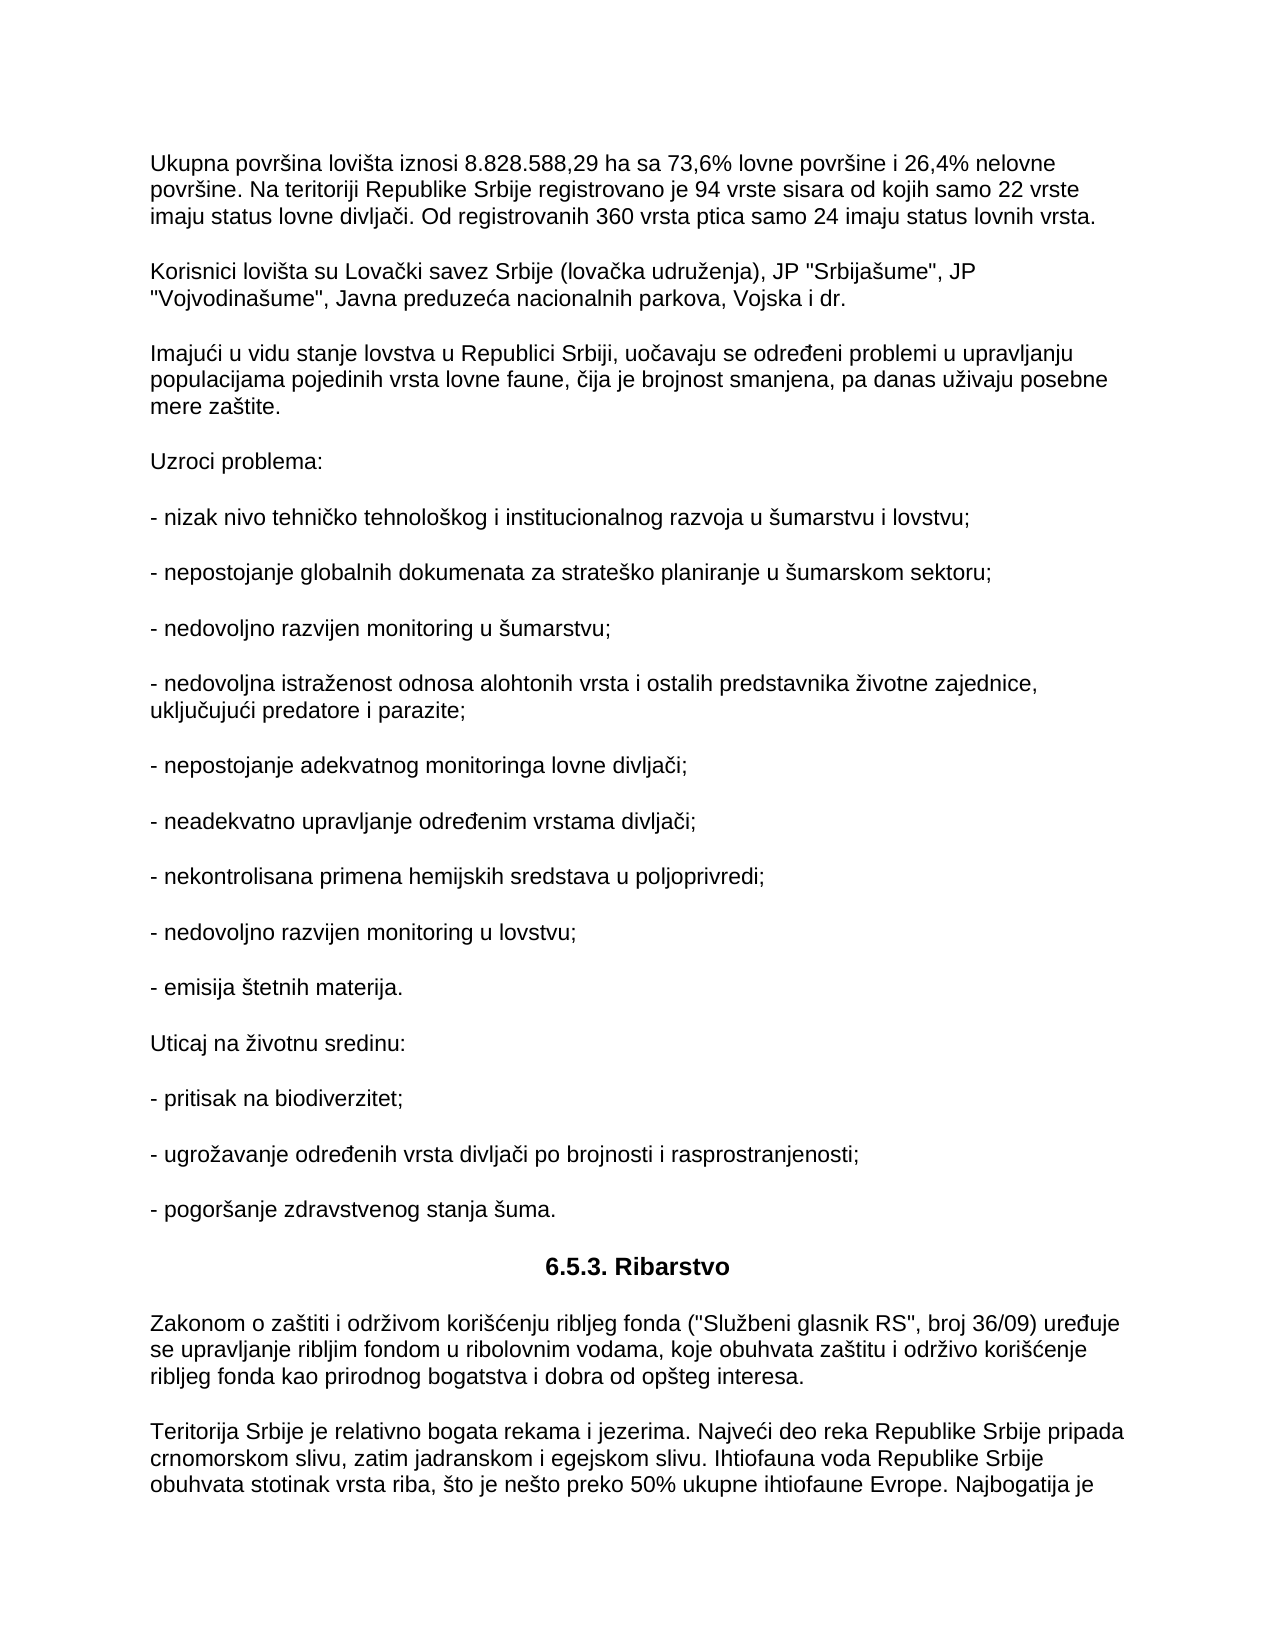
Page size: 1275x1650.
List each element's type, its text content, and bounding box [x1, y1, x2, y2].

text Ukupna površina lovišta iznosi 8.828.588,29 ha sa 73,6% lovne površine i 26,4% nelovne površine. Na teritoriji Republike Srbije registrovano je 94 vrste sisara od kojih samo 22 vrste imaju status lovne divljači. Od registrovanih 360 vrsta ptica samo 24 imaju status lovnih vrsta. [150, 150, 1125, 229]
text Uticaj na životnu sredinu: [150, 1030, 1125, 1056]
text Korisnici lovišta su Lovački savez Srbije (lovačka udruženja), JP "Srbijašume", JP "Vojvodinašume", Javna preduzeća nacionalnih parkova, Vojska i dr. [150, 258, 1125, 311]
text Uzroci problema: [150, 448, 1125, 475]
text - nedovoljno razvijen monitoring u šumarstvu; [150, 615, 1125, 641]
text Zakonom o zaštiti i održivom korišćenju ribljeg fonda ("Službeni glasnik RS", broj 36/09) uređuje se upravljanje ribljim fondom u ribolovnim vodama, koje obuhvata zaštitu i održivo korišćenje ribljeg fonda kao prirodnog bogatstva i dobra od opšteg interesa. [150, 1310, 1125, 1389]
text - ugrožavanje određenih vrsta divljači po brojnosti i rasprostranjenosti; [150, 1141, 1125, 1167]
text - nedovoljna istraženost odnosa alohtonih vrsta i ostalih predstavnika životne zajednice, uključujući predatore i parazite; [150, 670, 1125, 723]
text - emisija štetnih materija. [150, 974, 1125, 1001]
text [150, 1418, 1125, 1497]
text - pogoršanje zdravstvenog stanja šuma. [150, 1196, 1125, 1223]
text - nekontrolisana primena hemijskih sredstava u poljoprivredi; [150, 863, 1125, 890]
text - pritisak na biodiverzitet; [150, 1085, 1125, 1112]
text - neadekvatno upravljanje određenim vrstama divljači; [150, 808, 1125, 834]
text - nizak nivo tehničko tehnološkog i institucionalnog razvoja u šumarstvu i lovstvu; [150, 504, 1125, 530]
text - nedovoljno razvijen monitoring u lovstvu; [150, 919, 1125, 945]
text Imajući u vidu stanje lovstva u Republici Srbiji, uočavaju se određeni problemi u upravljanju populacijama pojedinih vrsta lovne faune, čija je brojnost smanjena, pa danas uživaju posebne mere zaštite. [150, 340, 1125, 419]
text - nepostojanje adekvatnog monitoringa lovne divljači; [150, 752, 1125, 779]
text 6.5.3. Ribarstvo [150, 1252, 1125, 1281]
text - nepostojanje globalnih dokumenata za strateško planiranje u šumarskom sektoru; [150, 559, 1125, 586]
